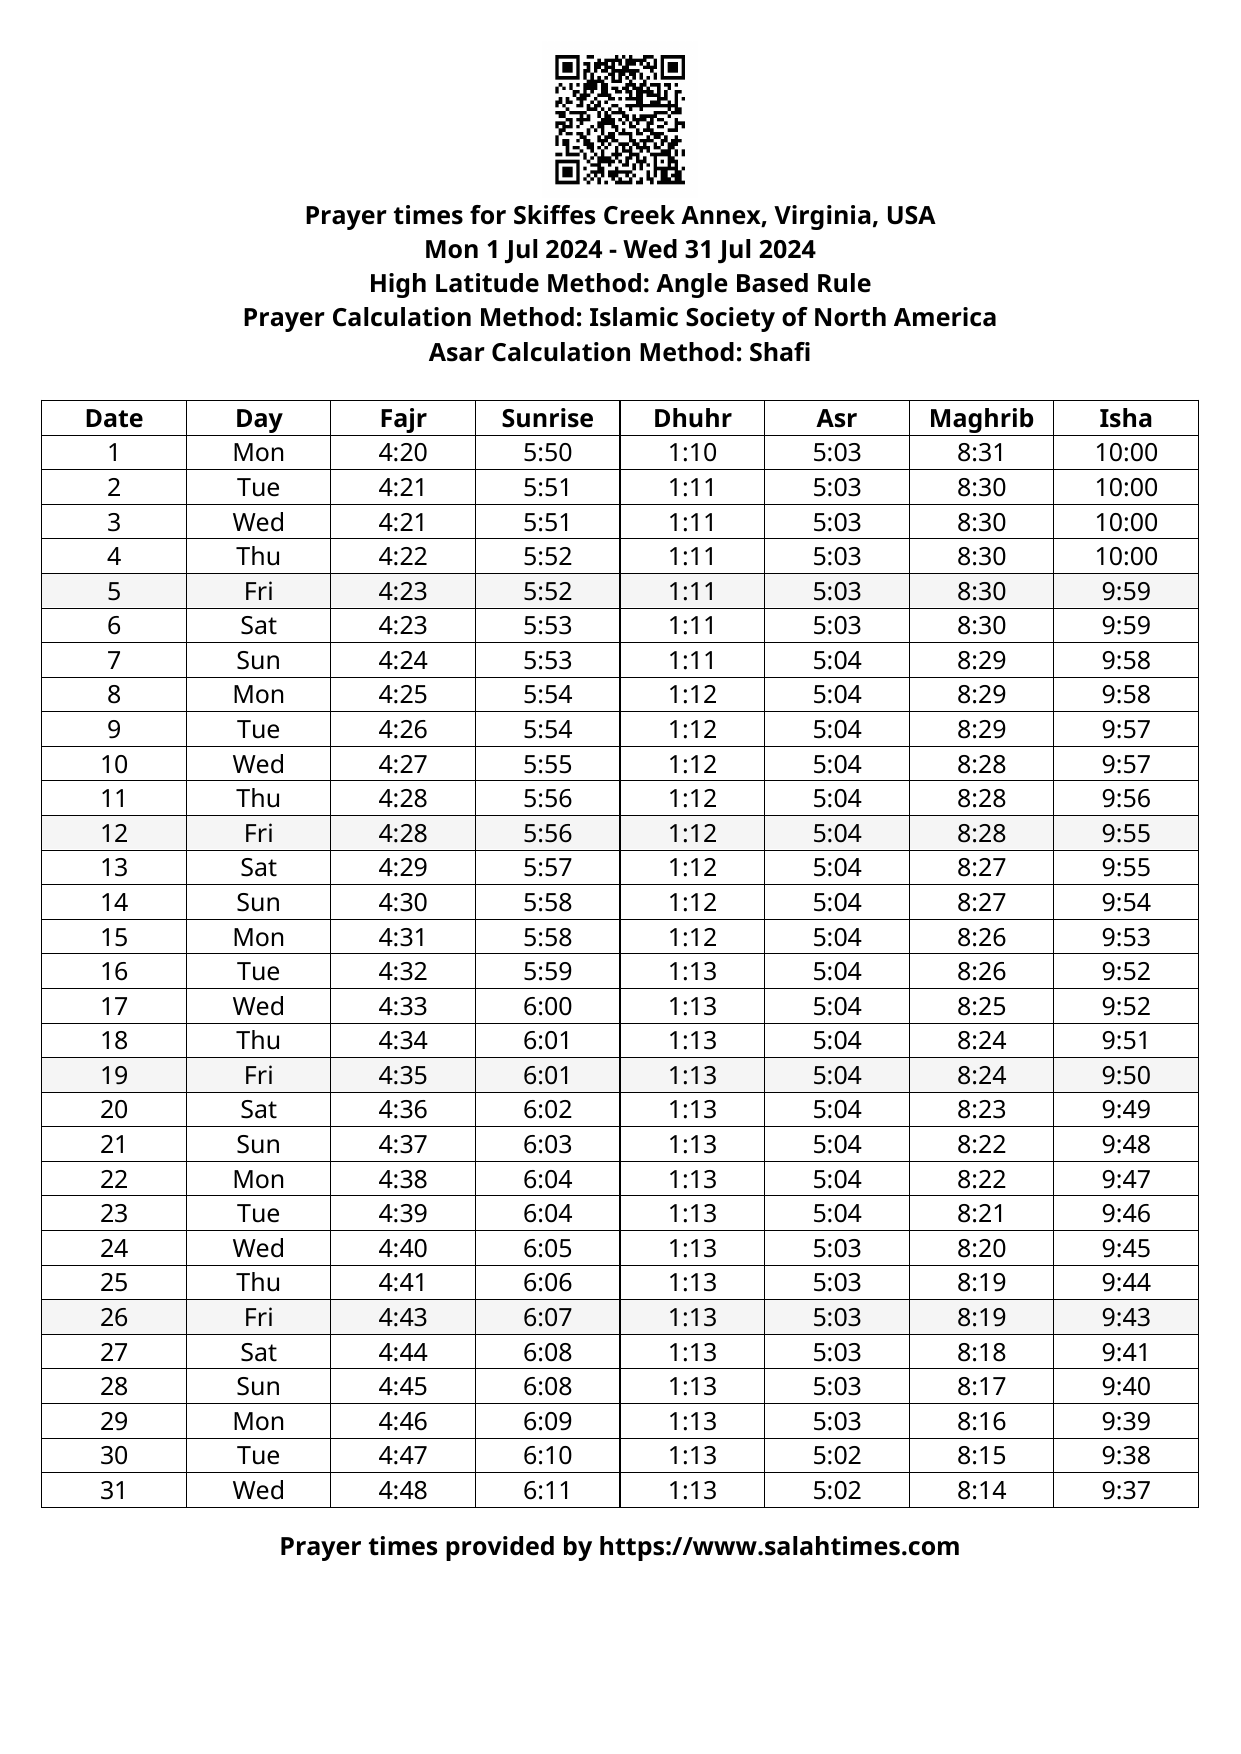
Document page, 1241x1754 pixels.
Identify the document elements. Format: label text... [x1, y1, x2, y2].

table_cell 1:13 [621, 1058, 764, 1092]
table_cell 28 [42, 1369, 186, 1403]
table_cell 9:53 [1054, 920, 1198, 953]
table_cell 5:57 [476, 851, 619, 884]
table_cell 1:13 [621, 1404, 764, 1437]
table_cell 8:27 [910, 885, 1053, 919]
table_cell 1:12 [621, 816, 764, 849]
table_cell 7 [42, 643, 186, 677]
table_cell 1:11 [621, 574, 764, 607]
table_cell 5:54 [476, 712, 619, 746]
table_cell 9:40 [1054, 1369, 1198, 1403]
table_cell 4:48 [331, 1473, 475, 1507]
table_cell 5:52 [476, 539, 619, 573]
table_cell Sat [187, 609, 330, 642]
table_cell 9:46 [1054, 1196, 1198, 1230]
table_cell 1:13 [621, 1093, 764, 1126]
table_cell 8:28 [910, 781, 1053, 815]
text Prayer times provided by https://www.salahtimes.com [42, 1528, 1198, 1563]
table_cell 21 [42, 1127, 186, 1161]
table_cell Tue [187, 1196, 330, 1230]
table_cell 4:25 [331, 678, 475, 711]
table_cell 1:12 [621, 920, 764, 953]
table_cell 6:07 [476, 1300, 619, 1334]
table_cell 4:30 [331, 885, 475, 919]
table_cell Wed [187, 989, 330, 1022]
table_cell 5:03 [765, 539, 909, 573]
table_cell 4:23 [331, 609, 475, 642]
table_cell 1:13 [621, 1127, 764, 1161]
table_cell 8 [42, 678, 186, 711]
table_cell 4:47 [331, 1439, 475, 1472]
table_cell Wed [187, 747, 330, 780]
table_cell 6:08 [476, 1369, 619, 1403]
table_cell 9:43 [1054, 1300, 1198, 1334]
table_cell Thu [187, 1024, 330, 1057]
table_cell 3 [42, 505, 186, 538]
table_cell 5:04 [765, 816, 909, 849]
table_cell 9:41 [1054, 1335, 1198, 1368]
table_cell Thu [187, 1266, 330, 1299]
table_cell 4:28 [331, 816, 475, 849]
table_cell 5:03 [765, 1300, 909, 1334]
table_cell 1:11 [621, 539, 764, 573]
table_cell Tue [187, 954, 330, 988]
table_cell 8:27 [910, 851, 1053, 884]
table_cell 5:04 [765, 1127, 909, 1161]
table_cell Tue [187, 470, 330, 504]
table_cell 1:11 [621, 505, 764, 538]
table_cell 5:59 [476, 954, 619, 988]
table_cell Wed [187, 1231, 330, 1264]
table_cell 4:32 [331, 954, 475, 988]
table_cell 1:13 [621, 1300, 764, 1334]
table_cell Sat [187, 1093, 330, 1126]
table_cell 4:20 [331, 436, 475, 469]
table_cell 5:51 [476, 470, 619, 504]
table_cell 4:26 [331, 712, 475, 746]
table_cell 4:37 [331, 1127, 475, 1161]
table_cell 5:03 [765, 436, 909, 469]
table_cell 5:04 [765, 1058, 909, 1092]
table_cell 5:56 [476, 781, 619, 815]
table_cell Sun [187, 1127, 330, 1161]
table_cell 8:30 [910, 539, 1053, 573]
table_cell 15 [42, 920, 186, 953]
table_cell 5:03 [765, 470, 909, 504]
table_cell 4:44 [331, 1335, 475, 1368]
table_cell 9:38 [1054, 1439, 1198, 1472]
table_cell 1:12 [621, 885, 764, 919]
table_cell 18 [42, 1024, 186, 1057]
table_cell 4:35 [331, 1058, 475, 1092]
table_cell 6:02 [476, 1093, 619, 1126]
table_cell 4:29 [331, 851, 475, 884]
table_cell 8:20 [910, 1231, 1053, 1264]
table_cell 1 [42, 436, 186, 469]
table_header Sunrise [476, 401, 619, 434]
table_cell 8:30 [910, 574, 1053, 607]
table_cell 8:30 [910, 505, 1053, 538]
table_cell 31 [42, 1473, 186, 1507]
table_cell 8:15 [910, 1439, 1053, 1472]
table_cell 17 [42, 989, 186, 1022]
table_cell Mon [187, 920, 330, 953]
table_cell 4:45 [331, 1369, 475, 1403]
table_cell 5:53 [476, 609, 619, 642]
table_cell 8:28 [910, 747, 1053, 780]
table_cell 10:00 [1054, 436, 1198, 469]
table_cell 4:36 [331, 1093, 475, 1126]
table_cell 5:04 [765, 781, 909, 815]
table_cell 5:03 [765, 1231, 909, 1264]
table_cell Wed [187, 505, 330, 538]
table_cell 26 [42, 1300, 186, 1334]
table_cell 8:19 [910, 1300, 1053, 1334]
table_cell 5:03 [765, 1369, 909, 1403]
table_cell 4:39 [331, 1196, 475, 1230]
table_cell 9:37 [1054, 1473, 1198, 1507]
table_cell 19 [42, 1058, 186, 1092]
table_cell Tue [187, 1439, 330, 1472]
picture [542, 41, 699, 198]
table_cell 1:13 [621, 1369, 764, 1403]
table_cell Sun [187, 1369, 330, 1403]
table_cell 1:13 [621, 1231, 764, 1264]
table_cell 5:04 [765, 989, 909, 1022]
table_cell 8:17 [910, 1369, 1053, 1403]
table_cell 6:11 [476, 1473, 619, 1507]
table_cell 10 [42, 747, 186, 780]
table_cell 8:19 [910, 1266, 1053, 1299]
table_cell 5:04 [765, 712, 909, 746]
table_cell 1:12 [621, 851, 764, 884]
table_cell Wed [187, 1473, 330, 1507]
text Prayer times for Skiffes Creek Annex, Virginia, USA [42, 198, 1198, 232]
table_cell 2 [42, 470, 186, 504]
table_cell Thu [187, 539, 330, 573]
table_header Isha [1054, 401, 1198, 434]
table_cell Fri [187, 1300, 330, 1334]
table_cell 8:26 [910, 954, 1053, 988]
table_cell 5:02 [765, 1439, 909, 1472]
table_cell 1:11 [621, 470, 764, 504]
table_cell 9:55 [1054, 816, 1198, 849]
table_cell 1:13 [621, 1266, 764, 1299]
table_cell 1:13 [621, 1335, 764, 1368]
table_cell 4:40 [331, 1231, 475, 1264]
table_cell 5:03 [765, 1335, 909, 1368]
table_header Date [42, 401, 186, 434]
text Prayer Calculation Method: Islamic Society of North America [42, 300, 1198, 334]
table_cell 8:16 [910, 1404, 1053, 1437]
table_cell 5:53 [476, 643, 619, 677]
table_cell Tue [187, 712, 330, 746]
table_cell 8:22 [910, 1162, 1053, 1195]
table_cell 4:34 [331, 1024, 475, 1057]
table_cell 1:13 [621, 989, 764, 1022]
table_cell 4:21 [331, 470, 475, 504]
table_cell 9:59 [1054, 574, 1198, 607]
table_cell 1:11 [621, 643, 764, 677]
table_cell Fri [187, 1058, 330, 1092]
table_cell 9:55 [1054, 851, 1198, 884]
table_cell 24 [42, 1231, 186, 1264]
table_cell 5:03 [765, 505, 909, 538]
table_cell 4:38 [331, 1162, 475, 1195]
table_cell 1:12 [621, 781, 764, 815]
table_cell 8:29 [910, 712, 1053, 746]
table_cell Mon [187, 1162, 330, 1195]
table_cell 1:13 [621, 1473, 764, 1507]
table_cell 1:13 [621, 1196, 764, 1230]
table_cell 9:57 [1054, 712, 1198, 746]
table_cell 1:13 [621, 1439, 764, 1472]
table_cell 4:33 [331, 989, 475, 1022]
text Asar Calculation Method: Shafi [42, 334, 1198, 368]
text Mon 1 Jul 2024 - Wed 31 Jul 2024 [42, 232, 1198, 266]
table_cell 10:00 [1054, 539, 1198, 573]
table_cell 29 [42, 1404, 186, 1437]
table_cell Thu [187, 781, 330, 815]
table_cell 9:56 [1054, 781, 1198, 815]
table_cell 5:04 [765, 920, 909, 953]
table_cell 6:06 [476, 1266, 619, 1299]
table_cell 25 [42, 1266, 186, 1299]
table_cell 9:58 [1054, 643, 1198, 677]
table_cell 1:12 [621, 712, 764, 746]
table_cell Fri [187, 574, 330, 607]
table_cell 6:00 [476, 989, 619, 1022]
table_cell 8:14 [910, 1473, 1053, 1507]
table_cell 1:13 [621, 1162, 764, 1195]
table_cell 1:13 [621, 1024, 764, 1057]
table_cell 8:24 [910, 1024, 1053, 1057]
table_cell 5:03 [765, 1404, 909, 1437]
table_cell 8:29 [910, 678, 1053, 711]
table_cell Sun [187, 643, 330, 677]
table_cell 6:08 [476, 1335, 619, 1368]
table_cell 9:49 [1054, 1093, 1198, 1126]
table_cell 4:24 [331, 643, 475, 677]
table_cell 10:00 [1054, 505, 1198, 538]
table_cell 9:48 [1054, 1127, 1198, 1161]
table_cell Sun [187, 885, 330, 919]
table_cell 9:45 [1054, 1231, 1198, 1264]
table_cell 5:02 [765, 1473, 909, 1507]
table_cell 14 [42, 885, 186, 919]
table_cell 12 [42, 816, 186, 849]
table_cell 5:04 [765, 885, 909, 919]
table_cell 5:54 [476, 678, 619, 711]
table_cell Mon [187, 1404, 330, 1437]
table_cell 5:58 [476, 885, 619, 919]
table_cell 22 [42, 1162, 186, 1195]
table_cell 11 [42, 781, 186, 815]
table_cell 5:03 [765, 609, 909, 642]
table_cell 5:58 [476, 920, 619, 953]
table_cell 8:31 [910, 436, 1053, 469]
table_cell 9:58 [1054, 678, 1198, 711]
table_cell 8:29 [910, 643, 1053, 677]
table_cell 4:28 [331, 781, 475, 815]
table_cell 13 [42, 851, 186, 884]
text High Latitude Method: Angle Based Rule [42, 266, 1198, 300]
table_cell Sat [187, 1335, 330, 1368]
table_cell 10:00 [1054, 470, 1198, 504]
table_cell 4:41 [331, 1266, 475, 1299]
table_cell 9:52 [1054, 989, 1198, 1022]
table_cell 6:04 [476, 1162, 619, 1195]
table_cell 6:03 [476, 1127, 619, 1161]
table_cell 8:24 [910, 1058, 1053, 1092]
table_cell 8:28 [910, 816, 1053, 849]
table_cell 4:23 [331, 574, 475, 607]
table_cell 27 [42, 1335, 186, 1368]
table_cell 5:04 [765, 1196, 909, 1230]
table_cell 5:04 [765, 678, 909, 711]
table_cell 5:04 [765, 643, 909, 677]
table_cell 4:46 [331, 1404, 475, 1437]
table_cell 8:30 [910, 470, 1053, 504]
table_cell 1:12 [621, 678, 764, 711]
table_header Maghrib [910, 401, 1053, 434]
table_cell 4:21 [331, 505, 475, 538]
table_cell 5:03 [765, 574, 909, 607]
table_cell 8:18 [910, 1335, 1053, 1368]
table_cell 20 [42, 1093, 186, 1126]
table_cell 1:10 [621, 436, 764, 469]
table_cell 1:11 [621, 609, 764, 642]
table_cell 6 [42, 609, 186, 642]
table_cell 9:51 [1054, 1024, 1198, 1057]
table_cell 8:23 [910, 1093, 1053, 1126]
table_cell 4:22 [331, 539, 475, 573]
table_cell 8:21 [910, 1196, 1053, 1230]
table_cell 1:12 [621, 747, 764, 780]
table_cell 9:57 [1054, 747, 1198, 780]
table_cell 6:05 [476, 1231, 619, 1264]
table_cell 5:52 [476, 574, 619, 607]
table_header Day [187, 401, 330, 434]
table_cell 4:43 [331, 1300, 475, 1334]
table_cell 5:04 [765, 954, 909, 988]
table_cell 5:55 [476, 747, 619, 780]
table_cell Fri [187, 816, 330, 849]
table_cell 4:27 [331, 747, 475, 780]
table_cell 5:04 [765, 1024, 909, 1057]
table_cell 9:59 [1054, 609, 1198, 642]
table_cell 9:44 [1054, 1266, 1198, 1299]
table_cell 9:54 [1054, 885, 1198, 919]
table_cell 5:04 [765, 851, 909, 884]
table_cell 8:30 [910, 609, 1053, 642]
table_cell 8:26 [910, 920, 1053, 953]
table_cell 30 [42, 1439, 186, 1472]
table_cell 5:51 [476, 505, 619, 538]
table_cell 5:03 [765, 1266, 909, 1299]
table_cell 6:01 [476, 1024, 619, 1057]
table_cell Mon [187, 436, 330, 469]
table_cell 9:39 [1054, 1404, 1198, 1437]
table_cell 8:25 [910, 989, 1053, 1022]
table_cell 4 [42, 539, 186, 573]
table_cell 23 [42, 1196, 186, 1230]
table_cell 1:13 [621, 954, 764, 988]
table_cell 8:22 [910, 1127, 1053, 1161]
table_cell 5:04 [765, 1093, 909, 1126]
table_cell 5:04 [765, 1162, 909, 1195]
table_cell 9:50 [1054, 1058, 1198, 1092]
table_cell 5 [42, 574, 186, 607]
table_cell Sat [187, 851, 330, 884]
table_cell 5:50 [476, 436, 619, 469]
table_cell 6:09 [476, 1404, 619, 1437]
table_header Dhuhr [621, 401, 764, 434]
table_cell 9:47 [1054, 1162, 1198, 1195]
table_cell 6:10 [476, 1439, 619, 1472]
table_cell 6:04 [476, 1196, 619, 1230]
table_cell 4:31 [331, 920, 475, 953]
table_cell 6:01 [476, 1058, 619, 1092]
table_cell 5:04 [765, 747, 909, 780]
table_cell 5:56 [476, 816, 619, 849]
table_cell 9:52 [1054, 954, 1198, 988]
table_header Asr [765, 401, 909, 434]
table_cell 16 [42, 954, 186, 988]
table_cell Mon [187, 678, 330, 711]
table_cell 9 [42, 712, 186, 746]
table_header Fajr [331, 401, 475, 434]
